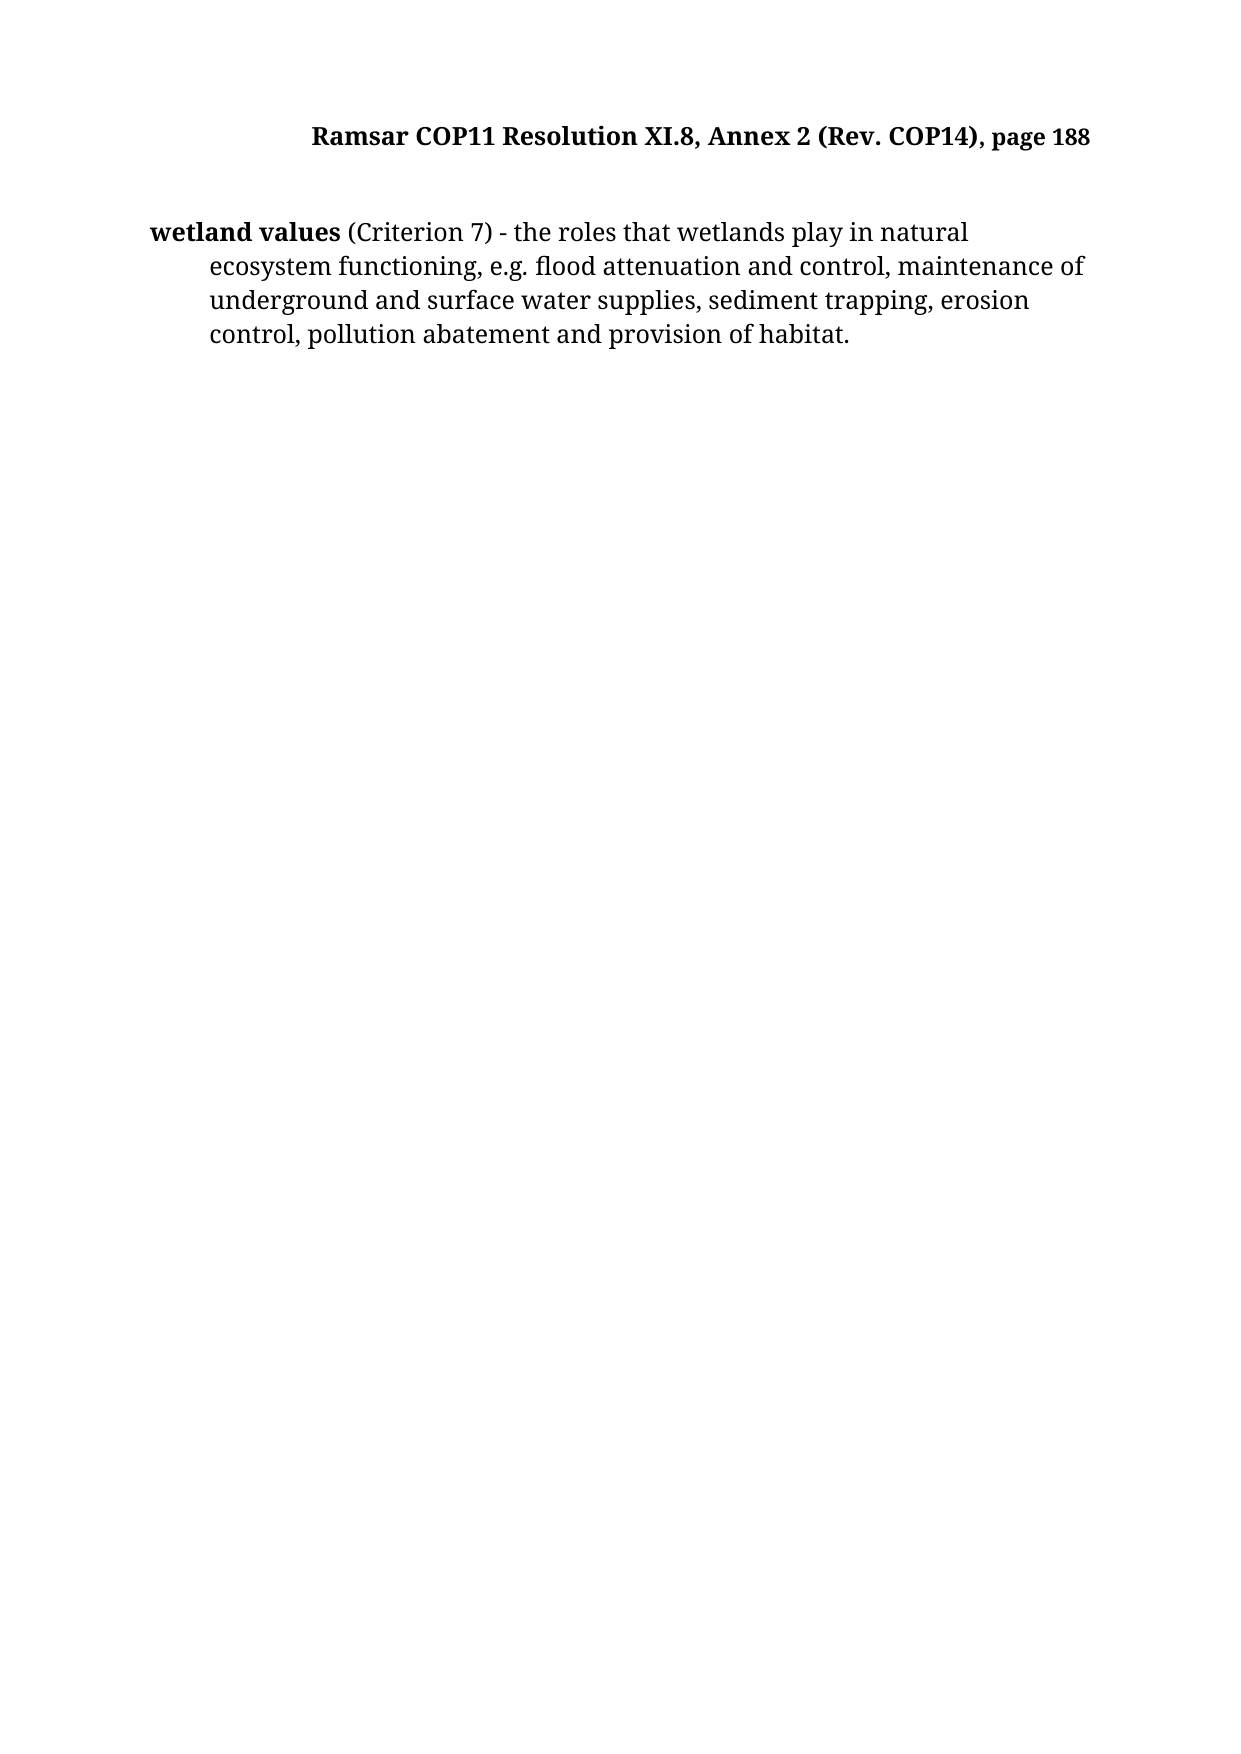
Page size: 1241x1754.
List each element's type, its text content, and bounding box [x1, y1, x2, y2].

text wetland values (Criterion 7) - the roles that wetlands play in natural ecosystem functioning, e.g. flood attenuation and control, maintenance of underground and surface water supplies, sediment trapping, erosion control, pollution abatement and provision of habitat. [150, 214, 1090, 351]
